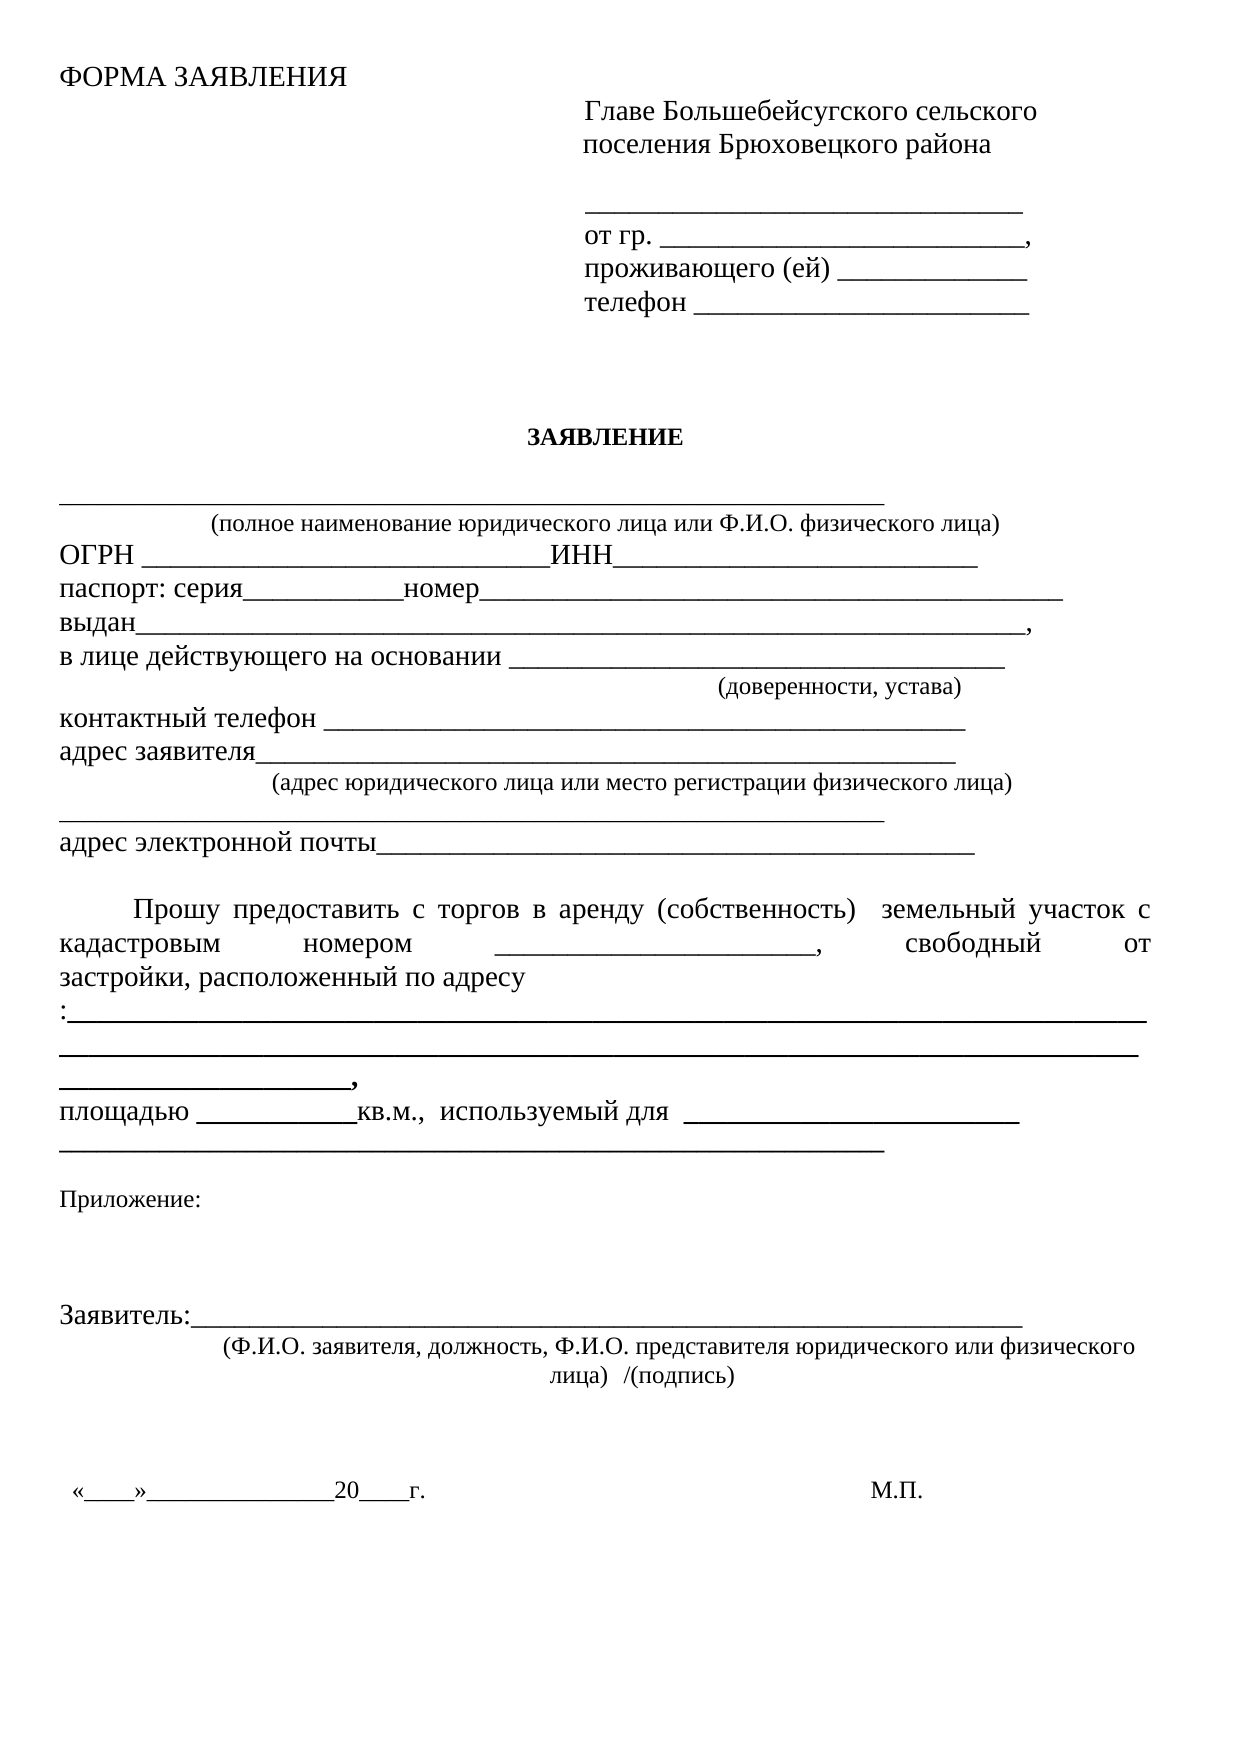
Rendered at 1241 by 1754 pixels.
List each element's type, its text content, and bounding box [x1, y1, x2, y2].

text Главе Большебейсугского сельского поселения Брюховецкого района [59, 93, 1152, 160]
text адрес электронной почты_________________________________________ [59, 824, 1152, 858]
text выдан_____________________________________________________________, [59, 604, 1152, 638]
text (адрес юридического лица или место регистрации физического лица) [59, 767, 1152, 796]
text ФОРМА ЗАЯВЛЕНИЯ [59, 59, 1152, 93]
text ЗАЯВЛЕНИЕ [59, 422, 1152, 451]
text (доверенности, устава) [59, 671, 1152, 700]
text проживающего (ей) _____________ [59, 250, 1152, 284]
text __________________________________________________________________ [59, 796, 1152, 824]
text Заявитель:_________________________________________________________ [59, 1297, 1152, 1331]
text «____»_______________20____г. М.П. [59, 1475, 1152, 1503]
text паспорт: серия___________номер________________________________________ [59, 571, 1152, 604]
text от гр. _________________________, [59, 217, 1152, 250]
text ______________________________ [59, 183, 1152, 217]
text __________________________________________________________________ [59, 479, 1152, 508]
text Прошу предоставить с торгов в аренду (собственность) земельный участок с кадастровым номером ______________________, свободный от застройки, расположенный по адресу:________________________________________________________________________________________________________________________________________________________________________, [59, 892, 1152, 1093]
text в лице действующего на основании __________________________________ [59, 638, 1152, 671]
text телефон _______________________ [59, 284, 1152, 317]
text ОГРН ____________________________ИНН_________________________ [59, 537, 1152, 571]
text Приложение: [59, 1184, 1152, 1213]
text (полное наименование юридического лица или Ф.И.О. физического лица) [59, 508, 1152, 537]
text __________________________________________________________________ [59, 1126, 1152, 1155]
text площадью ___________кв.м., используемый для _______________________ [59, 1093, 1152, 1126]
text адрес заявителя________________________________________________ [59, 733, 1152, 767]
text контактный телефон ____________________________________________ [59, 700, 1152, 733]
text (Ф.И.О. заявителя, должность, Ф.И.О. представителя юридического или физического лица) /(подпись) [133, 1331, 1152, 1388]
